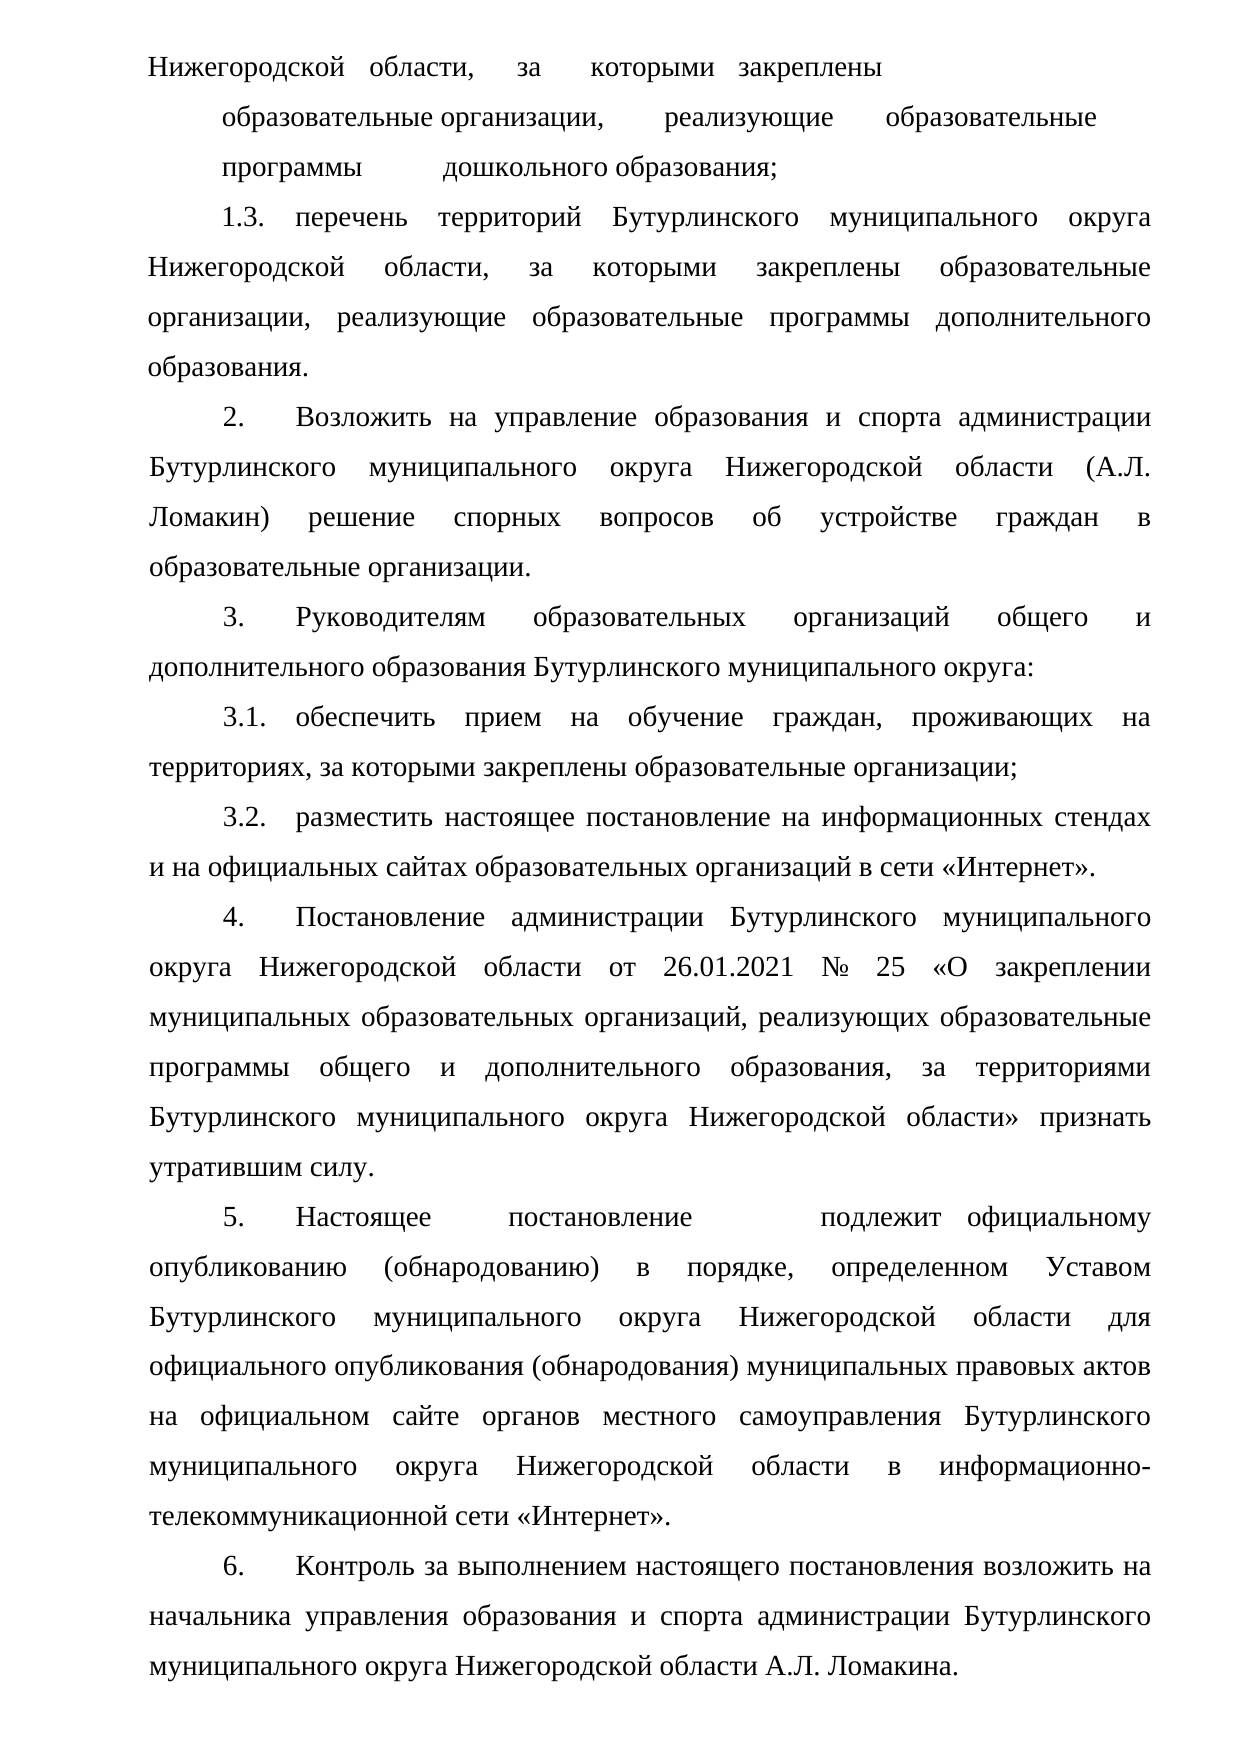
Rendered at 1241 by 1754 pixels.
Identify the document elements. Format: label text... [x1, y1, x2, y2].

list Руководителям образовательных организаций общего и дополнительного образования Бутурлинского муниципального округа: [149, 599, 1152, 682]
list обеспечить прием на обучение граждан, проживающих на территориях, за которыми закреплены образовательные организации; [149, 699, 1152, 782]
list разместить настоящее постановление на информационных стендах и на официальных сайтах образовательных организаций в сети «Интернет». [149, 799, 1152, 882]
list Настоящее постановление подлежит официальному опубликованию (обнародованию) в порядке, определенном Уставом Бутурлинского муниципального округа Нижегородской области для официального опубликования (обнародования) муниципальных правовых актов на официальном сайте органов местного самоуправления Бутурлинского муниципального округа Нижегородской области в информационно-телекоммуникационной сети «Интернет». [149, 1199, 1152, 1532]
text 1.3. перечень территорий Бутурлинского муниципального округа Нижегородской области, за которыми закреплены образовательные организации, реализующие образовательные программы дополнительного образования. [147, 199, 1152, 382]
text Нижегородской области, за которыми закреплены образовательные организации, реализующие образовательные программы дошкольного образования; [147, 49, 1152, 182]
list Возложить на управление образования и спорта администрации Бутурлинского муниципального округа Нижегородской области (А.Л. Ломакин) решение спорных вопросов об устройстве граждан в образовательные организации. [149, 399, 1152, 582]
list Постановление администрации Бутурлинского муниципального округа Нижегородской области от 26.01.2021 № 25 «О закреплении муниципальных образовательных организаций, реализующих образовательные программы общего и дополнительного образования, за территориями Бутурлинского муниципального округа Нижегородской области» признать утратившим силу. [149, 899, 1152, 1182]
list Контроль за выполнением настоящего постановления возложить на начальника управления образования и спорта администрации Бутурлинского муниципального округа Нижегородской области А.Л. Ломакина. [149, 1548, 1152, 1682]
